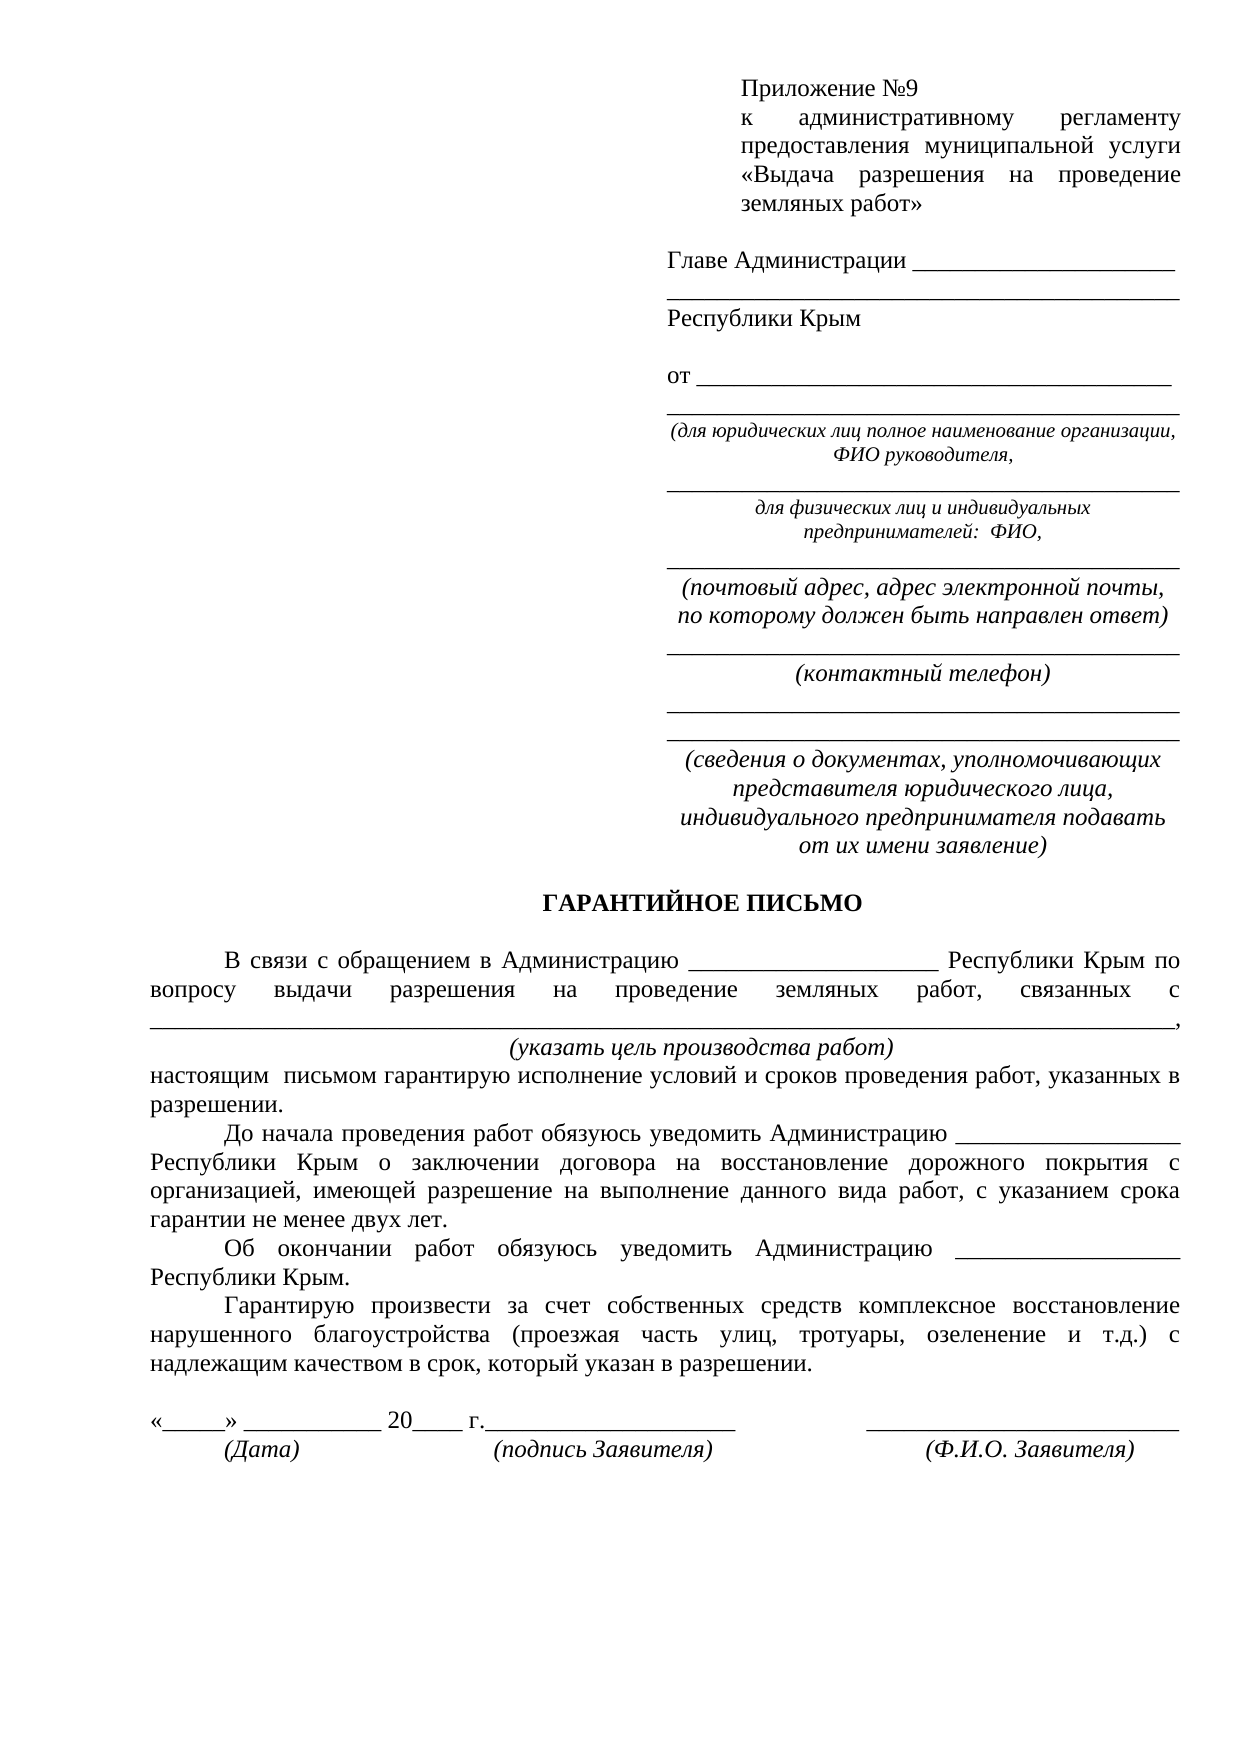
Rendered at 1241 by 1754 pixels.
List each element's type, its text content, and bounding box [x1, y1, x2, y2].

text _________________________________________ [667, 466, 1181, 495]
text (для юридических лиц полное наименование организации, ФИО руководителя, [667, 418, 1181, 466]
text (сведения о документах, уполномочивающих представителя юридического лица, индивидуального предпринимателя подавать от их имени заявление) [667, 744, 1181, 859]
text (Дата) (подпись Заявителя) (Ф.И.О. Заявителя) [150, 1434, 1181, 1463]
text Главе Администрации _____________________ [667, 245, 1181, 274]
text к административному регламенту предоставления муниципальной услуги «Выдача разрешения на проведение земляных работ» [741, 102, 1181, 217]
text (указать цель производства работ) [150, 1032, 1181, 1060]
text «_____» ___________ 20____ г.____________________ _________________________ [150, 1405, 1181, 1434]
text ГАРАНТИЙНОЕ ПИСЬМО [150, 888, 1181, 917]
text _________________________________________ [667, 274, 1181, 303]
text Об окончании работ обязуюсь уведомить Администрацию __________________ Республики Крым. [150, 1233, 1181, 1290]
text В связи с обращением в Администрацию ____________________ Республики Крым по вопросу выдачи разрешения на проведение земляных работ, связанных с __________________________________________________________________________________, [150, 945, 1181, 1032]
text _________________________________________ [667, 543, 1181, 572]
text _________________________________________ [667, 389, 1181, 418]
text (контактный телефон) [667, 658, 1181, 687]
text (почтовый адрес, адрес электронной почты, по которому должен быть направлен ответ) [667, 572, 1181, 629]
text Республики Крым [667, 303, 1181, 332]
text от ______________________________________ [667, 360, 1181, 389]
text настоящим письмом гарантирую исполнение условий и сроков проведения работ, указанных в разрешении. [150, 1060, 1181, 1118]
text До начала проведения работ обязуюсь уведомить Администрацию __________________ Республики Крым о заключении договора на восстановление дорожного покрытия с организацией, имеющей разрешение на выполнение данного вида работ, с указанием срока гарантии не менее двух лет. [150, 1118, 1181, 1233]
text _________________________________________ [667, 629, 1181, 658]
text для физических лиц и индивидуальных предпринимателей: ФИО, [666, 495, 1181, 543]
text _________________________________________ [667, 715, 1181, 744]
text Приложение №9 [741, 73, 1181, 102]
text Гарантирую произвести за счет собственных средств комплексное восстановление нарушенного благоустройства (проезжая часть улиц, тротуары, озеленение и т.д.) с надлежащим качеством в срок, который указан в разрешении. [150, 1290, 1181, 1377]
text _________________________________________ [667, 687, 1181, 715]
